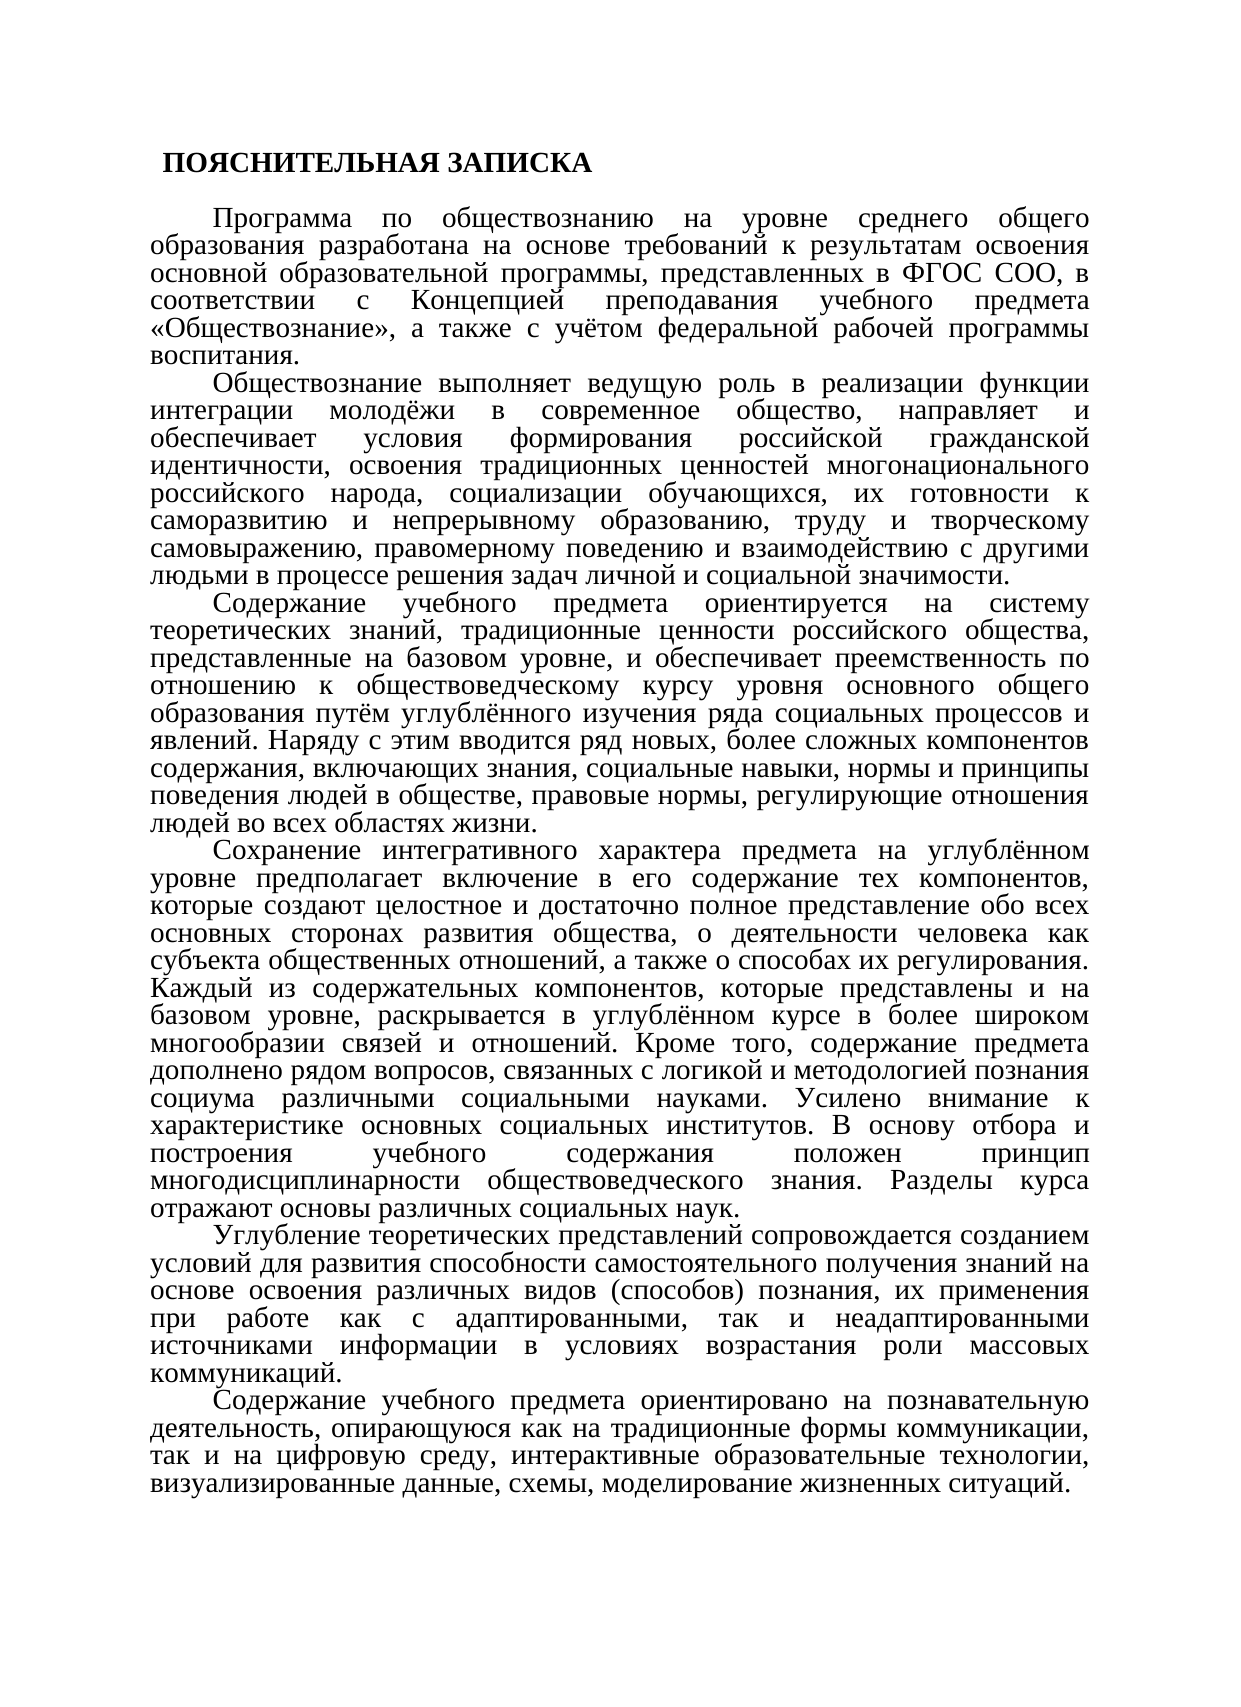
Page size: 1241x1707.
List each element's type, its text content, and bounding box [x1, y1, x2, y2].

text Углубление теоретических представлений сопровождается созданием условий для развития способности самостоятельного получения знаний на основе освоения различных видов (способов) познания, их применения при работе как с адаптированными, так и неадаптированными источниками информации в условиях возрастания роли массовых коммуникаций. [150, 1222, 1090, 1387]
text Программа по обществознанию на уровне среднего общего образования разработана на основе требований к результатам освоения основной образовательной программы, представленных в ФГОС СОО, в соответствии с Концепцией преподавания учебного предмета «Обществознание», а также с учётом федеральной рабочей программы воспитания. [150, 205, 1090, 370]
text ПОЯСНИТЕЛЬНАЯ ЗАПИСКА [162, 150, 1090, 177]
text Сохранение интегративного характера предмета на углублённом уровне предполагает включение в его содержание тех компонентов, которые создают целостное и достаточно полное представление обо всех основных сторонах развития общества, о деятельности человека как субъекта общественных отношений, а также о способах их регулирования. Каждый из содержательных компонентов, которые представлены и на базовом уровне, раскрывается в углублённом курсе в более широком многообразии связей и отношений. Кроме того, содержание предмета дополнено рядом вопросов, связанных с логикой и методологией познания социума различными социальными науками. Усилено внимание к характеристике основных социальных институтов. В основу отбора и построения учебного содержания положен принцип многодисциплинарности обществоведческого знания. Разделы курса отражают основы различных социальных наук. [150, 837, 1090, 1222]
text Содержание учебного предмета ориентировано на познавательную деятельность, опирающуюся как на традиционные формы коммуникации, так и на цифровую среду, интерактивные образовательные технологии, визуализированные данные, схемы, моделирование жизненных ситуаций. [150, 1387, 1090, 1497]
text Содержание учебного предмета ориентируется на систему теоретических знаний, традиционные ценности российского общества, представленные на базовом уровне, и обеспечивает преемственность по отношению к обществоведческому курсу уровня основного общего образования путём углублённого изучения ряда социальных процессов и явлений. Наряду с этим вводится ряд новых, более сложных компонентов содержания, включающих знания, социальные навыки, нормы и принципы поведения людей в обществе, правовые нормы, регулирующие отношения людей во всех областях жизни. [150, 590, 1090, 837]
text Обществознание выполняет ведущую роль в реализации функции интеграции молодёжи в современное общество, направляет и обеспечивает условия формирования российской гражданской идентичности, освоения традиционных ценностей многонационального российского народа, социализации обучающихся, их готовности к саморазвитию и непрерывному образованию, труду и творческому самовыражению, правомерному поведению и взаимодействию с другими людьми в процессе решения задач личной и социальной значимости. [150, 370, 1090, 590]
